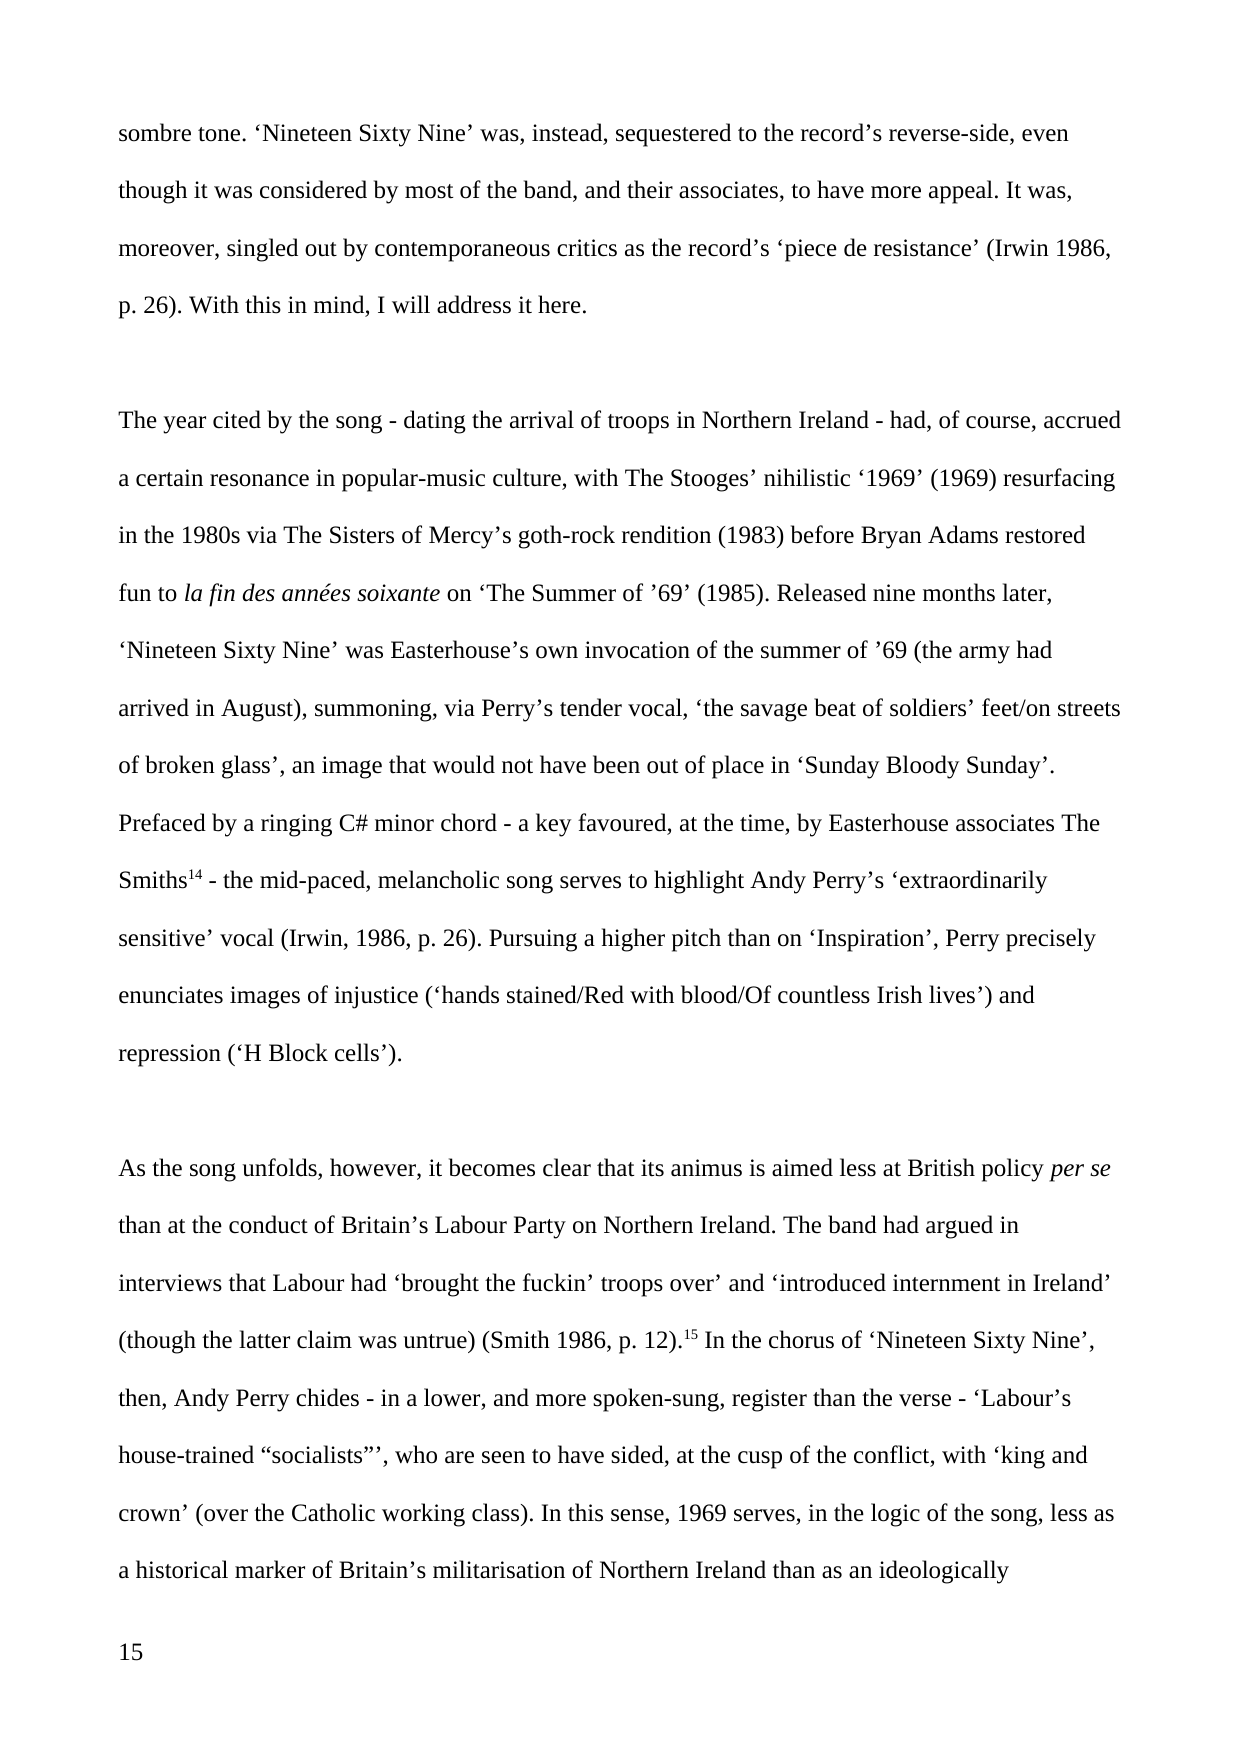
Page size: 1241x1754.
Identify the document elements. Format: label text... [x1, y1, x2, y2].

text The year cited by the song - dating the arrival of troops in Northern Ireland - had, of course, accrued a certain resonance in popular-music culture, with The Stooges’ nihilistic ‘1969’ (1969) resurfacing in the 1980s via The Sisters of Mercy’s goth-rock rendition (1983) before Bryan Adams restored fun to la fin des années soixante on ‘The Summer of ’69’ (1985). Released nine months later, ‘Nineteen Sixty Nine’ was Easterhouse’s own invocation of the summer of ’69 (the army had arrived in August), summoning, via Perry’s tender vocal, ‘the savage beat of soldiers’ feet/on streets of broken glass’, an image that would not have been out of place in ‘Sunday Bloody Sunday’. Prefaced by a ringing C# minor chord - a key favoured, at the time, by Easterhouse associates The Smiths14 - the mid-paced, melancholic song serves to highlight Andy Perry’s ‘extraordinarily sensitive’ vocal (Irwin, 1986, p. 26). Pursuing a higher pitch than on ‘Inspiration’, Perry precisely enunciates images of injustice (‘hands stained/Red with blood/Of countless Irish lives’) and repression (‘H Block cells’). [118, 406, 1122, 1067]
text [118, 118, 1122, 319]
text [118, 1153, 1122, 1584]
